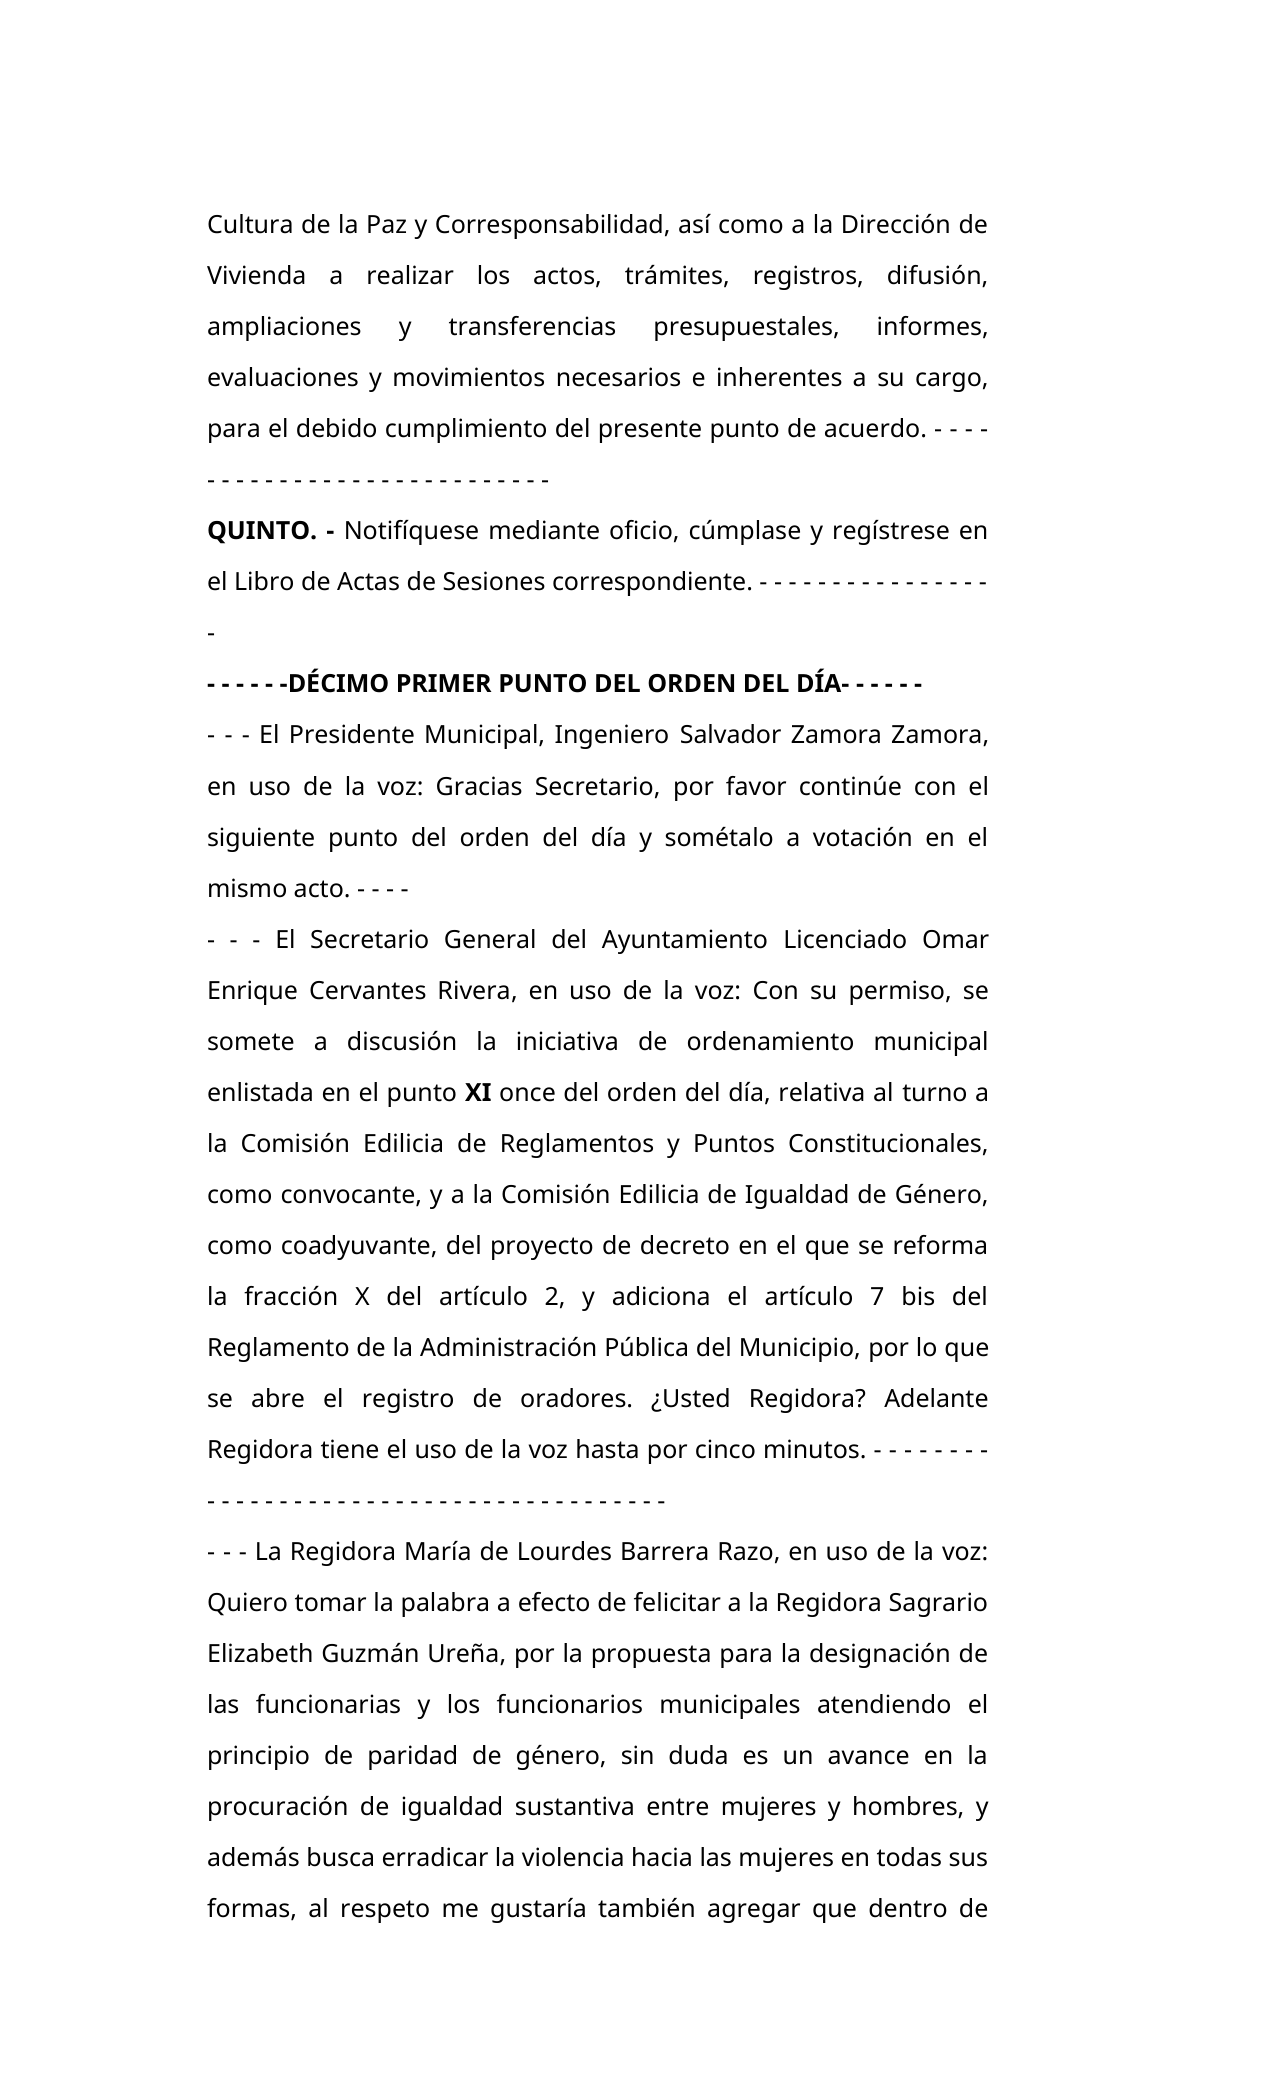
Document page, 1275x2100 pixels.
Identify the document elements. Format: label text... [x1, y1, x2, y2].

text QUINTO. - Notifíquese mediante oficio, cúmplase y regístrese en el Libro de Actas de Sesiones correspondiente. - - - - - - - - - - - - - - - - - [207, 513, 989, 649]
text - - - El Presidente Municipal, Ingeniero Salvador Zamora Zamora, en uso de la voz: Gracias Secretario, por favor continúe con el siguiente punto del orden del día y sométalo a votación en el mismo acto. - - - - [207, 717, 989, 904]
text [207, 207, 989, 496]
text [207, 1534, 989, 1925]
text - - - - - -DÉCIMO PRIMER PUNTO DEL ORDEN DEL DÍA- - - - - - [207, 666, 989, 700]
text - - - El Secretario General del Ayuntamiento Licenciado Omar Enrique Cervantes Rivera, en uso de la voz: Con su permiso, se somete a discusión la iniciativa de ordenamiento municipal enlistada en el punto XI once del orden del día, relativa al turno a la Comisión Edilicia de Reglamentos y Puntos Constitucionales, como convocante, y a la Comisión Edilicia de Igualdad de Género, como coadyuvante, del proyecto de decreto en el que se reforma la fracción X del artículo 2, y adiciona el artículo 7 bis del Reglamento de la Administración Pública del Municipio, por lo que se abre el registro de oradores. ¿Usted Regidora? Adelante Regidora tiene el uso de la voz hasta por cinco minutos. - - - - - - - - - - - - - - - - - - - - - - - - - - - - - - - - - - - - - - - - [207, 921, 989, 1517]
